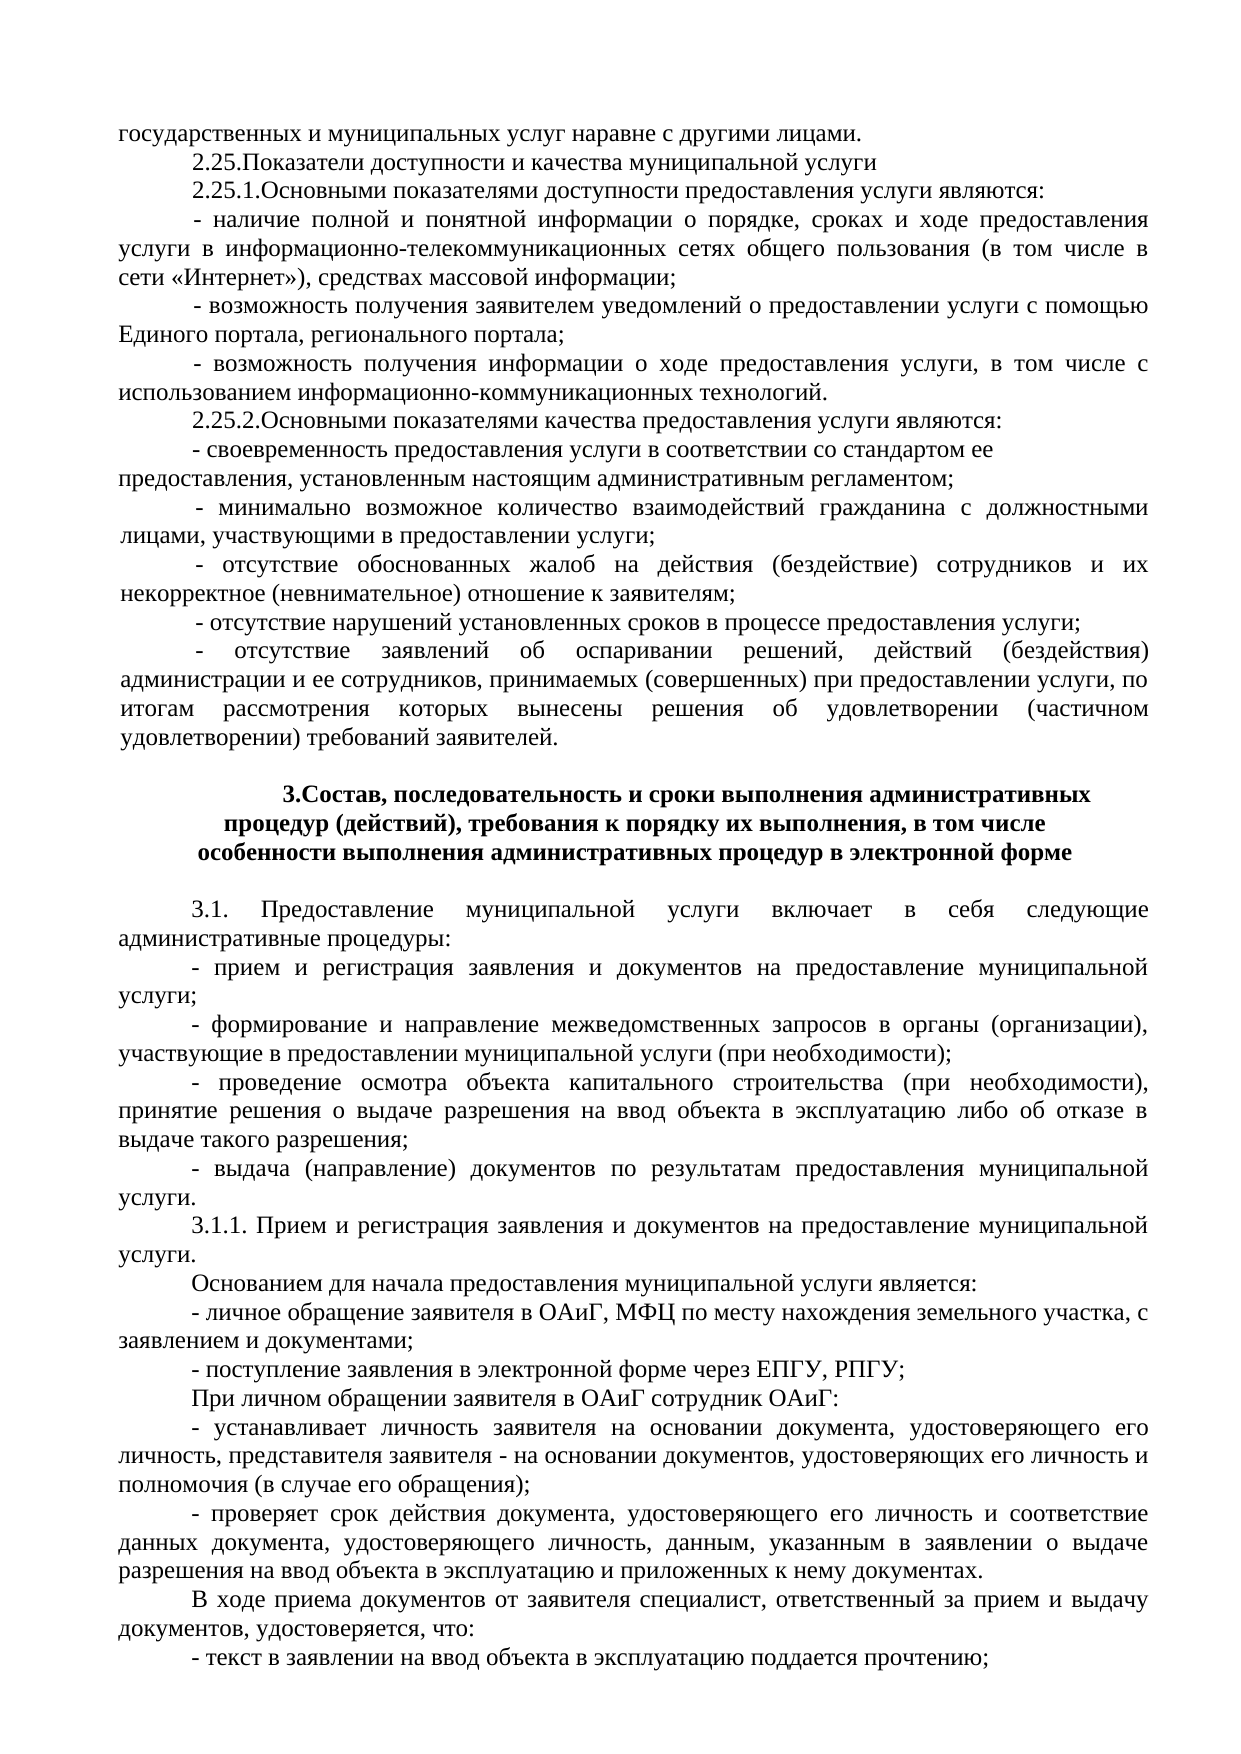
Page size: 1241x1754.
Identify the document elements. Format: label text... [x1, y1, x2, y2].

text - отсутствие заявлений об оспаривании решений, действий (бездействия) администрации и ее сотрудников, принимаемых (совершенных) при предоставлении услуги, по итогам рассмотрения которых вынесены решения об удовлетворении (частичном удовлетворении) требований заявителей. [120, 636, 1149, 751]
text - своевременность предоставления услуги в соответствии со стандартом ее [192, 434, 1149, 463]
text - отсутствие обоснованных жалоб на действия (бездействие) сотрудников и их некорректное (невнимательное) отношение к заявителям; [120, 549, 1149, 607]
text 3.Состав, последовательность и сроки выполнения административных процедур (действий), требования к порядку их выполнения, в том числе особенности выполнения административных процедур в электронной форме [168, 779, 1102, 866]
text - наличие полной и понятной информации о порядке, сроках и ходе предоставления услуги в информационно-телекоммуникационных сетях общего пользования (в том числе в сети «Интернет»), средствах массовой информации; [118, 204, 1149, 291]
text 3.1.1. Прием и регистрация заявления и документов на предоставление муниципальной услуги. [118, 1211, 1149, 1268]
text - устанавливает личность заявителя на основании документа, удостоверяющего его личность, представителя заявителя - на основании документов, удостоверяющих его личность и полномочия (в случае его обращения); [118, 1412, 1149, 1498]
text - возможность получения заявителем уведомлений о предоставлении услуги с помощью Единого портала, регионального портала; [118, 291, 1149, 348]
text При личном обращении заявителя в ОАиГ сотрудник ОАиГ: [118, 1383, 1149, 1412]
text - прием и регистрация заявления и документов на предоставление муниципальной услуги; [118, 952, 1149, 1009]
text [118, 118, 1149, 147]
text - отсутствие нарушений установленных сроков в процессе предоставления услуги; [120, 607, 1149, 636]
text - формирование и направление межведомственных запросов в органы (организации), участвующие в предоставлении муниципальной услуги (при необходимости); [118, 1009, 1149, 1067]
text - личное обращение заявителя в ОАиГ, МФЦ по месту нахождения земельного участка, с заявлением и документами; [118, 1297, 1149, 1354]
text - проверяет срок действия документа, удостоверяющего его личность и соответствие данных документа, удостоверяющего личность, данным, указанным в заявлении о выдаче разрешения на ввод объекта в эксплуатацию и приложенных к нему документах. [118, 1498, 1149, 1584]
text - выдача (направление) документов по результатам предоставления муниципальной услуги. [118, 1153, 1149, 1211]
text Основанием для начала предоставления муниципальной услуги является: [118, 1268, 1149, 1297]
text предоставления, установленным настоящим административным регламентом; [118, 463, 1152, 492]
text 2.25.1.Основными показателями доступности предоставления услуги являются: [118, 176, 1149, 204]
text 3.1. Предоставление муниципальной услуги включает в себя следующие административные процедуры: [118, 894, 1149, 952]
text - минимально возможное количество взаимодействий гражданина с должностными лицами, участвующими в предоставлении услуги; [120, 492, 1149, 549]
text 2.25.2.Основными показателями качества предоставления услуги являются: [192, 406, 1149, 434]
text - возможность получения информации о ходе предоставления услуги, в том числе с использованием информационно-коммуникационных технологий. [118, 348, 1149, 406]
text 2.25.Показатели доступности и качества муниципальной услуги [118, 147, 1152, 176]
text - текст в заявлении на ввод объекта в эксплуатацию поддается прочтению; [118, 1642, 1149, 1671]
text В ходе приема документов от заявителя специалист, ответственный за прием и выдачу документов, удостоверяется, что: [118, 1584, 1149, 1642]
text - проведение осмотра объекта капитального строительства (при необходимости), принятие решения о выдаче разрешения на ввод объекта в эксплуатацию либо об отказе в выдаче такого разрешения; [118, 1067, 1149, 1153]
text - поступление заявления в электронной форме через ЕПГУ, РПГУ; [118, 1354, 1149, 1383]
